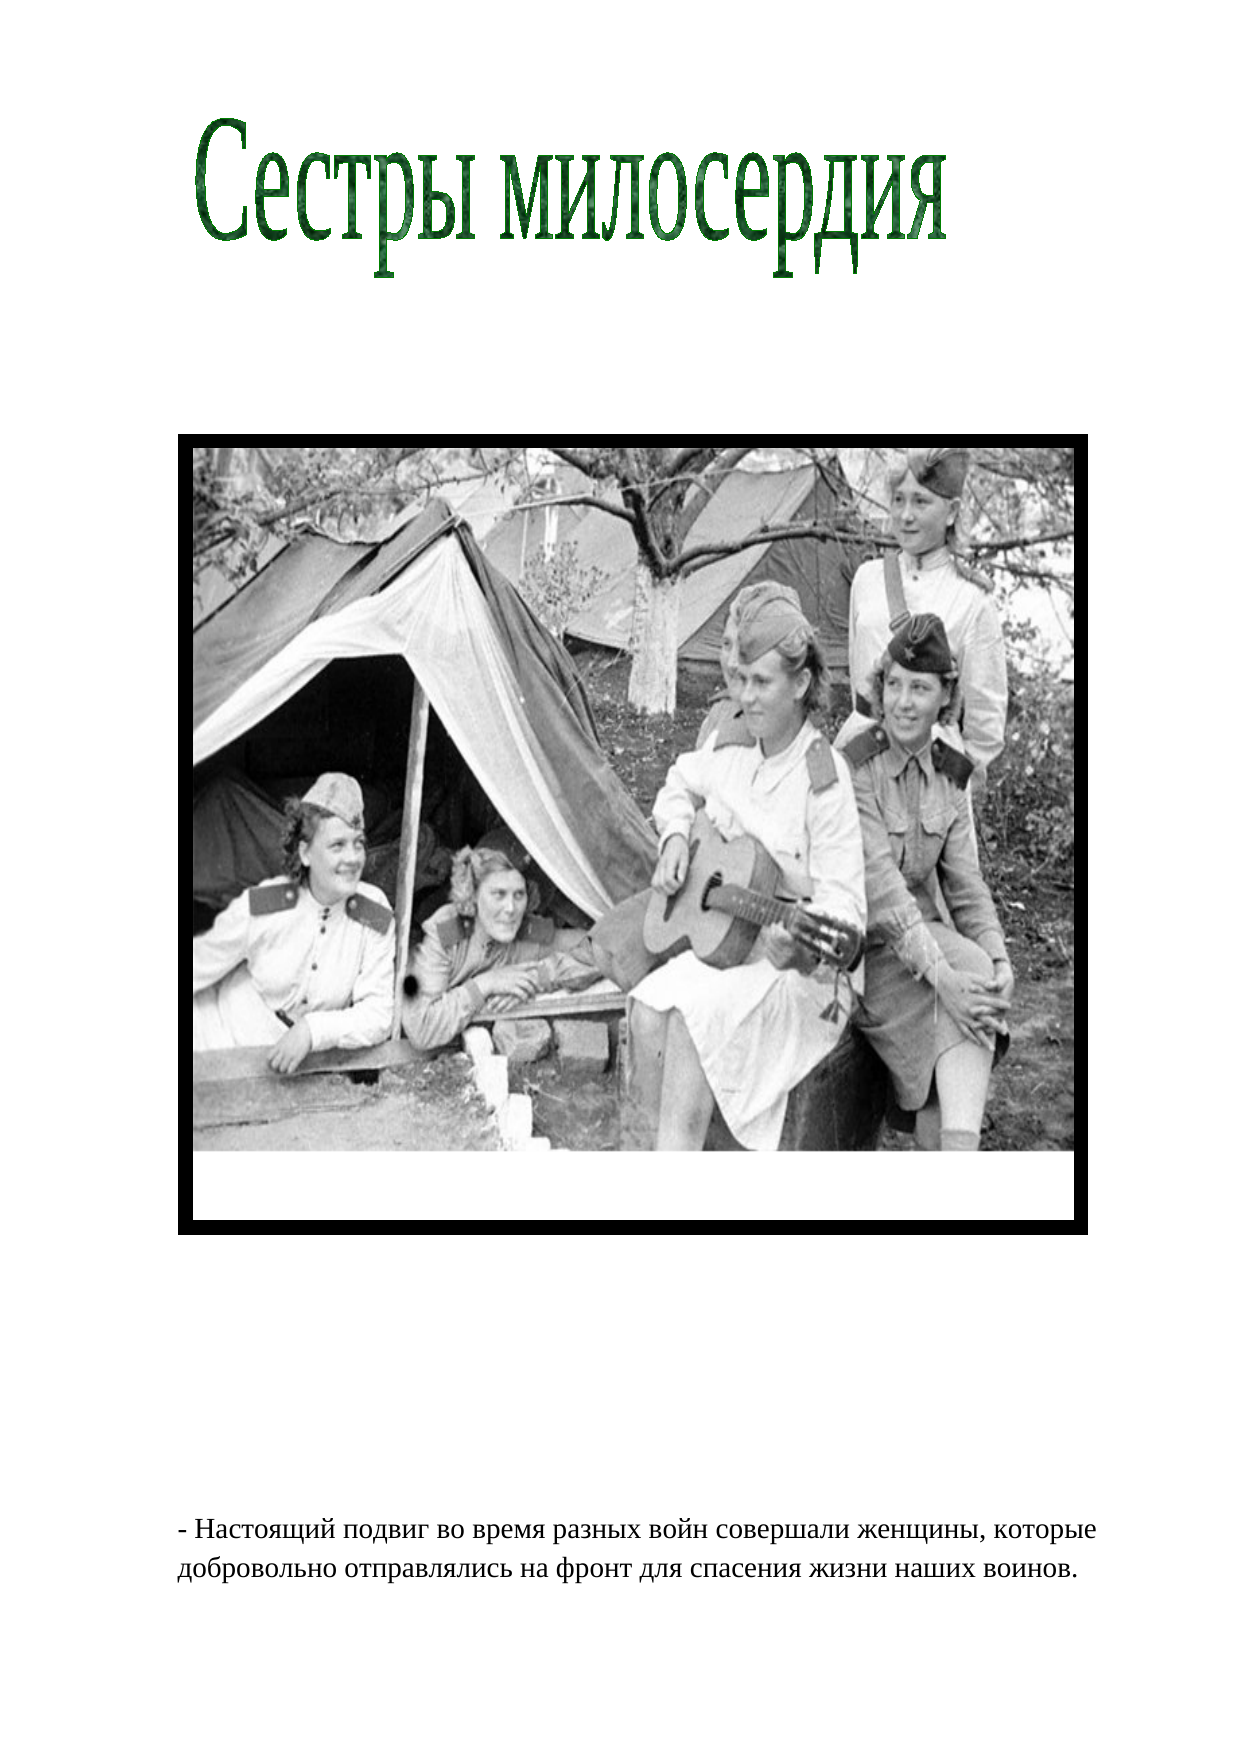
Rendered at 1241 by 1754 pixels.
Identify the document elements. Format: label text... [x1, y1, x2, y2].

picture [774, 152, 812, 277]
picture [815, 156, 857, 273]
text - Настоящий подвиг во время разных войн совершали женщины, которые добровольно отправлялись на фронт для спасения жизни наших воинов. [177, 1512, 1152, 1584]
picture [735, 152, 768, 240]
picture [603, 156, 643, 240]
picture [501, 156, 552, 238]
picture [375, 152, 414, 277]
picture [335, 156, 370, 238]
picture [908, 155, 945, 238]
picture [695, 152, 728, 240]
picture [649, 152, 687, 240]
picture [457, 156, 474, 238]
picture [255, 152, 288, 240]
picture [862, 156, 904, 238]
picture [193, 448, 1074, 1220]
picture [419, 156, 455, 238]
picture [195, 118, 246, 240]
picture [298, 152, 330, 240]
picture [556, 156, 599, 238]
